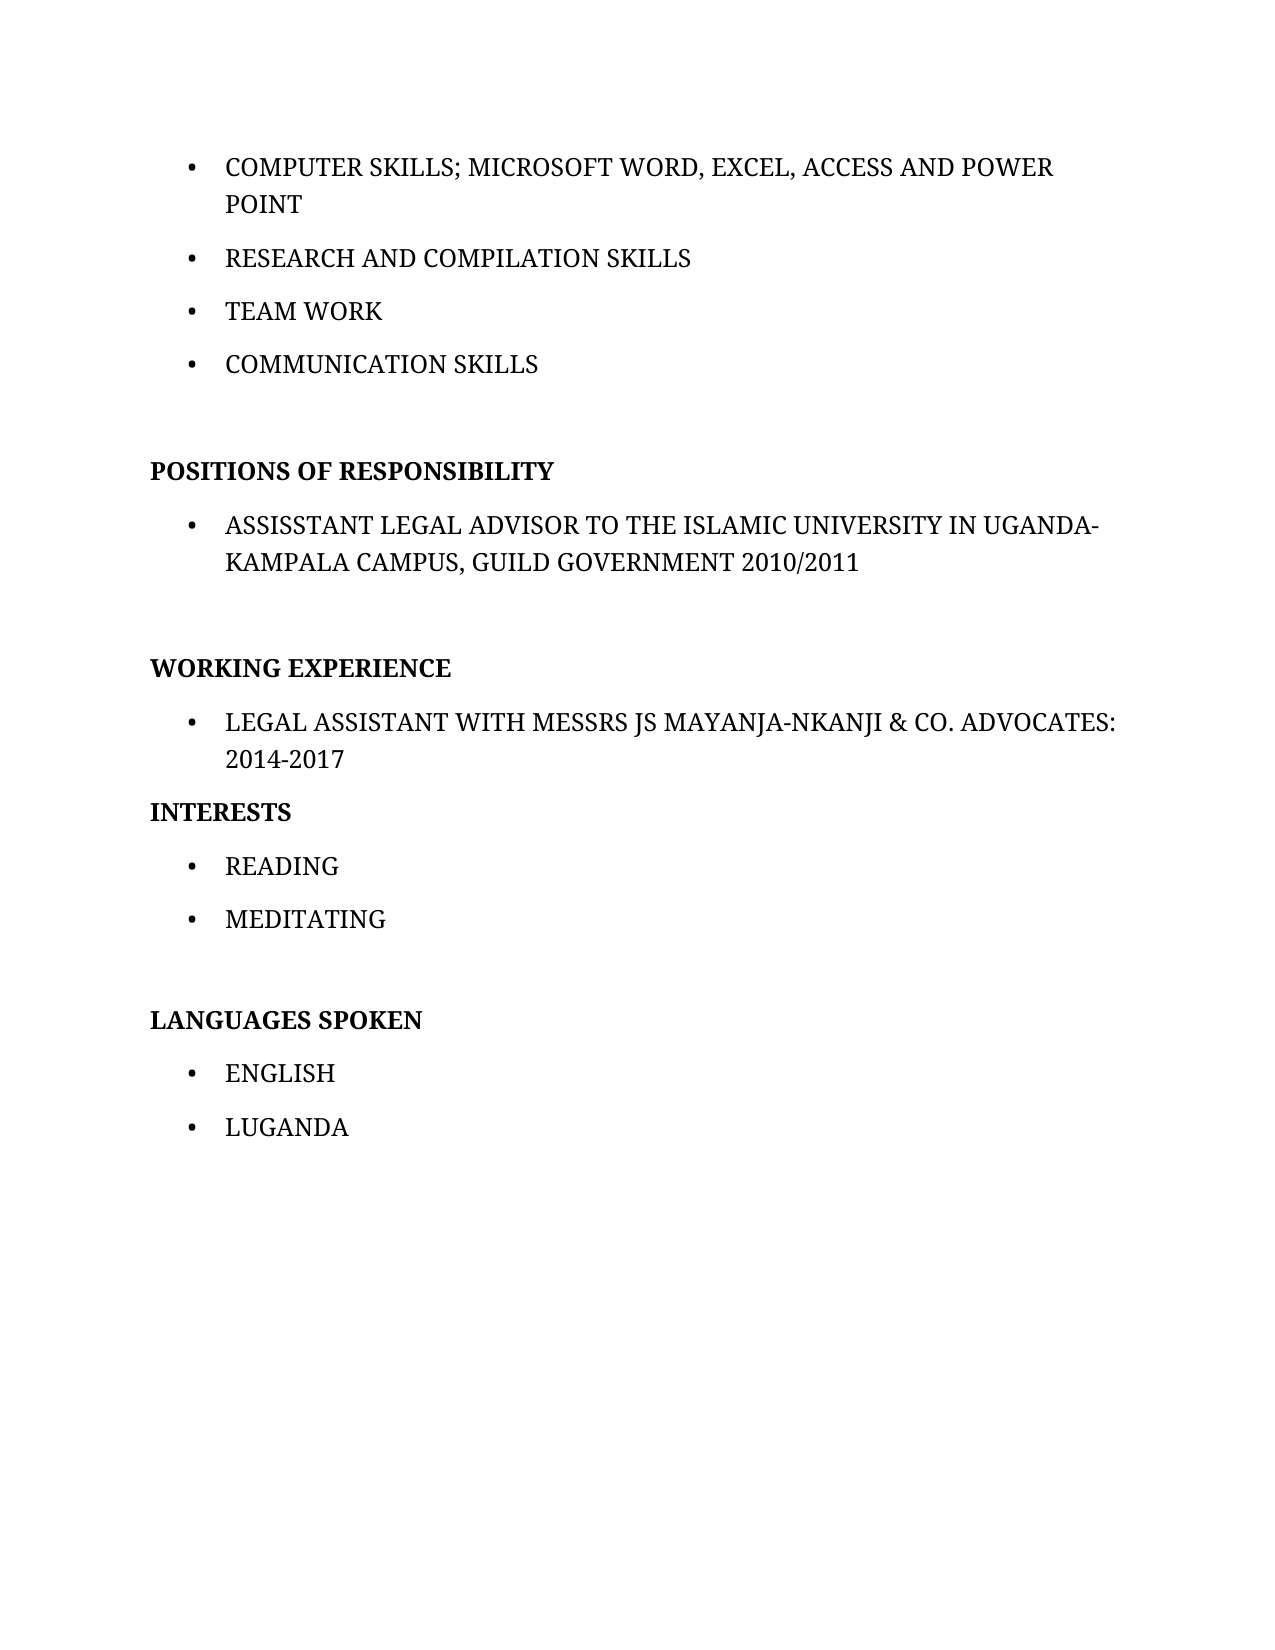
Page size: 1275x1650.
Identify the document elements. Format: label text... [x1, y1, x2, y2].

text LANGUAGES SPOKEN [150, 1002, 1125, 1036]
list TEAM WORK [187, 294, 1125, 328]
text WORKING EXPERIENCE [150, 651, 1125, 685]
list RESEARCH AND COMPILATION SKILLS [187, 240, 1125, 274]
list ENGLISH [187, 1056, 1125, 1090]
list COMPUTER SKILLS; MICROSOFT WORD, EXCEL, ACCESS AND POWER POINT [187, 150, 1125, 221]
list MEDITATING [187, 902, 1125, 936]
list LUGANDA [187, 1109, 1125, 1143]
list READING [187, 848, 1125, 882]
text POSITIONS OF RESPONSIBILITY [150, 454, 1125, 488]
list LEGAL ASSISTANT WITH MESSRS JS MAYANJA-NKANJI & CO. ADVOCATES: 2014-2017 [187, 704, 1125, 775]
text INTERESTS [150, 795, 1125, 829]
list ASSISSTANT LEGAL ADVISOR TO THE ISLAMIC UNIVERSITY IN UGANDA- KAMPALA CAMPUS, GUILD GOVERNMENT 2010/2011 [187, 507, 1125, 578]
list COMMUNICATION SKILLS [187, 347, 1125, 381]
